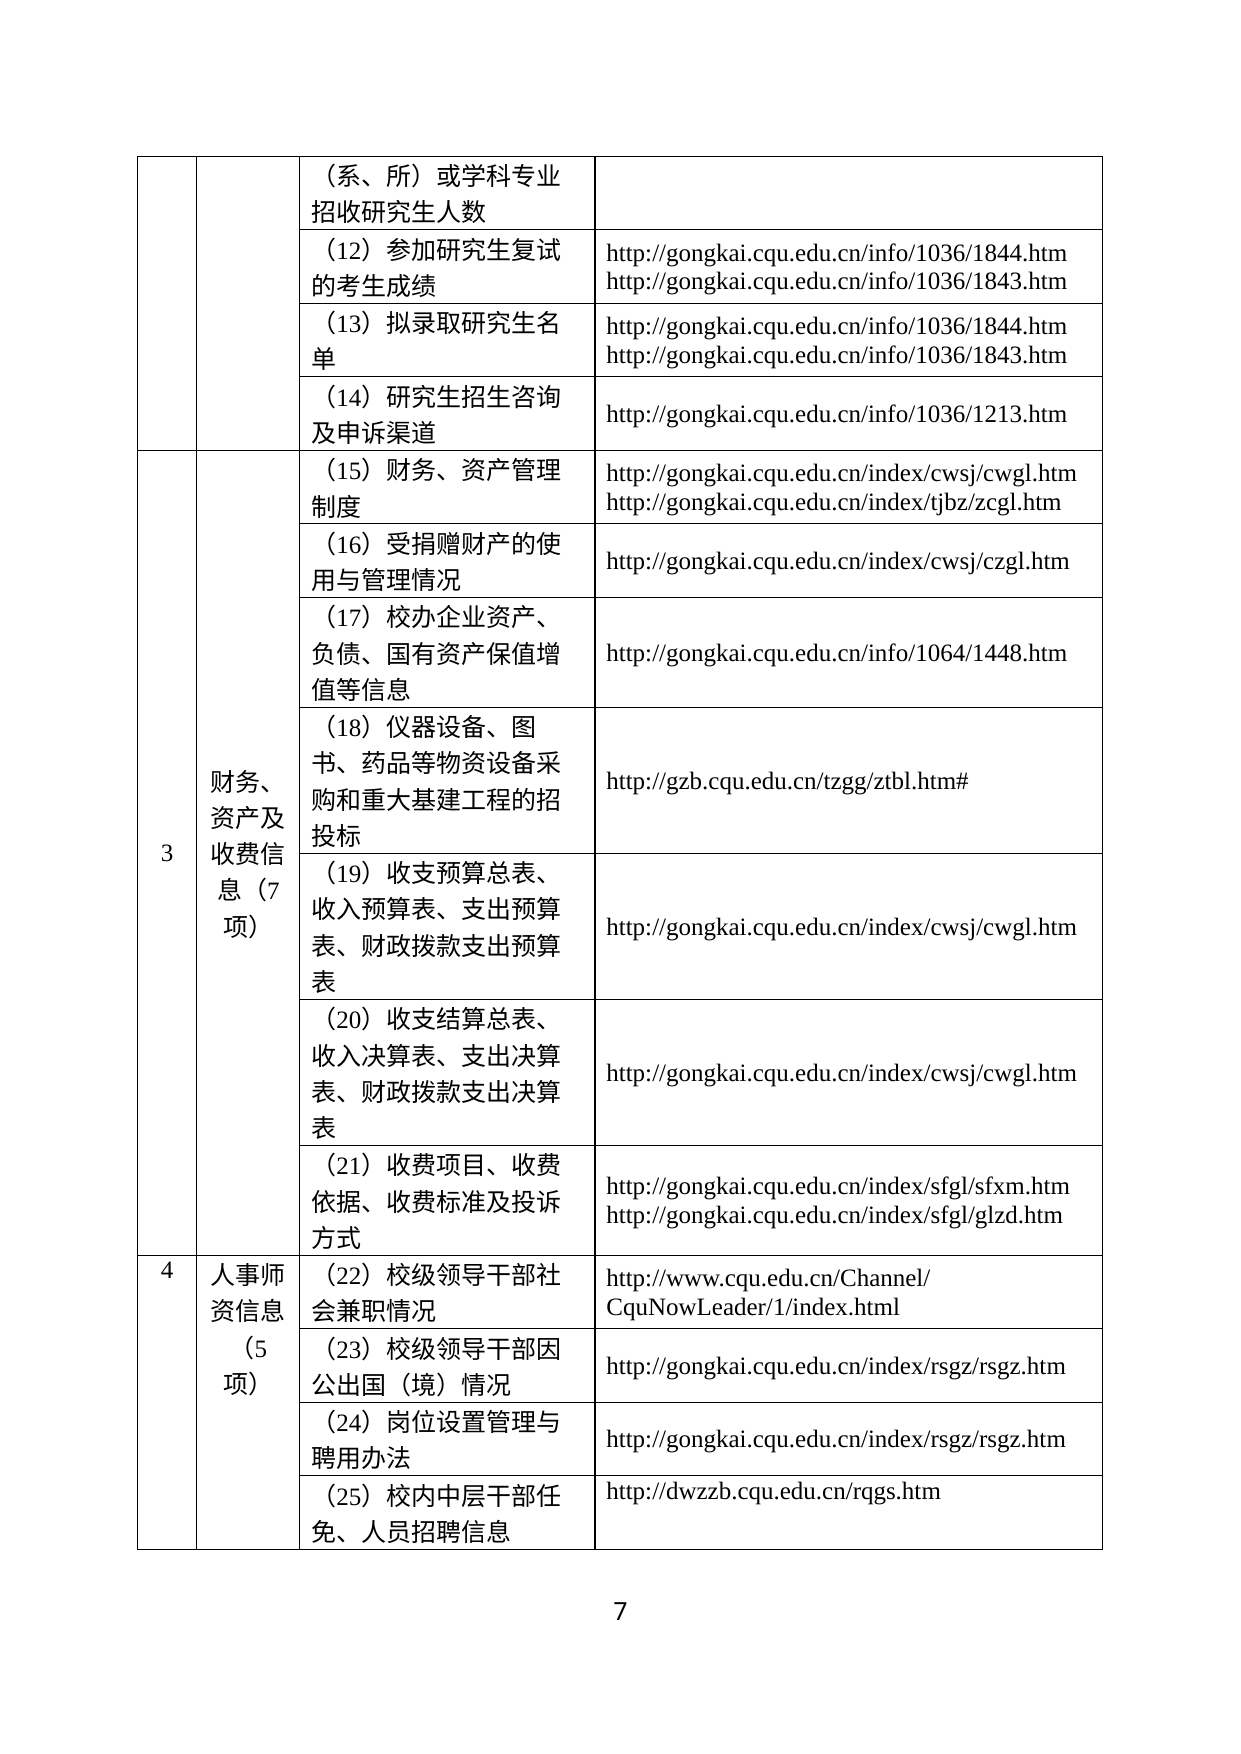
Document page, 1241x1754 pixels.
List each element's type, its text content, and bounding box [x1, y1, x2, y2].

table_cell http://gongkai.cqu.edu.cn/index/cwsj/cwgl.htm [596, 1000, 1102, 1145]
table_cell http://gzb.cqu.edu.cn/tzgg/ztbl.htm# [596, 708, 1102, 853]
table_cell （17）校办企业资产、负债、国有资产保值增值等信息 [300, 598, 594, 707]
table_cell （13）拟录取研究生名单 [300, 304, 594, 376]
table_cell http://gongkai.cqu.edu.cn/index/cwsj/cwgl.htm http://gongkai.cqu.edu.cn/index/tjbz/zcgl.htm [596, 451, 1102, 523]
table_cell http://gongkai.cqu.edu.cn/info/1036/1844.htm http://gongkai.cqu.edu.cn/info/1036/1843.htm [596, 304, 1102, 376]
table_cell http://gongkai.cqu.edu.cn/info/1064/1448.htm [596, 598, 1102, 707]
table_cell （24）岗位设置管理与聘用办法 [300, 1403, 594, 1475]
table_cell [596, 157, 1102, 229]
table_cell http://gongkai.cqu.edu.cn/index/rsgz/rsgz.htm [596, 1329, 1102, 1402]
table_cell http://gongkai.cqu.edu.cn/info/1036/1213.htm [596, 377, 1102, 450]
table_cell http://gongkai.cqu.edu.cn/index/sfgl/sfxm.htm http://gongkai.cqu.edu.cn/index/sfgl/glzd.htm [596, 1146, 1102, 1254]
table_cell 4 [138, 1256, 196, 1549]
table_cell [300, 157, 594, 229]
table_cell （16）受捐赠财产的使用与管理情况 [300, 524, 594, 597]
table_cell http://dwzzb.cqu.edu.cn/rqgs.htm [596, 1476, 1102, 1549]
table_cell （25）校内中层干部任免、人员招聘信息 [300, 1476, 594, 1549]
table_cell http://gongkai.cqu.edu.cn/index/cwsj/cwgl.htm [596, 854, 1102, 999]
table_cell 财务、资产及收费信息（7项） [197, 451, 299, 1254]
table_cell （12）参加研究生复试的考生成绩 [300, 230, 594, 303]
table_cell http://gongkai.cqu.edu.cn/index/cwsj/czgl.htm [596, 524, 1102, 597]
table_cell http://gongkai.cqu.edu.cn/info/1036/1844.htm http://gongkai.cqu.edu.cn/info/1036/1843.htm [596, 230, 1102, 303]
table_cell 人事师资信息 （5项） [197, 1256, 299, 1549]
table_cell （18）仪器设备、图书、药品等物资设备采购和重大基建工程的招投标 [300, 708, 594, 853]
table_cell http://www.cqu.edu.cn/Channel/CquNowLeader/1/index.html [596, 1256, 1102, 1328]
table_cell （14）研究生招生咨询及申诉渠道 [300, 377, 594, 450]
table_cell http://gongkai.cqu.edu.cn/index/rsgz/rsgz.htm [596, 1403, 1102, 1475]
table_cell （22）校级领导干部社会兼职情况 [300, 1256, 594, 1328]
table_cell 3 [138, 451, 196, 1254]
table_cell （19）收支预算总表、收入预算表、支出预算表、财政拨款支出预算表 [300, 854, 594, 999]
table_cell （15）财务、资产管理制度 [300, 451, 594, 523]
table_cell （21）收费项目、收费依据、收费标准及投诉方式 [300, 1146, 594, 1254]
table_cell （20）收支结算总表、收入决算表、支出决算表、财政拨款支出决算表 [300, 1000, 594, 1145]
table_cell （23）校级领导干部因公出国（境）情况 [300, 1329, 594, 1402]
